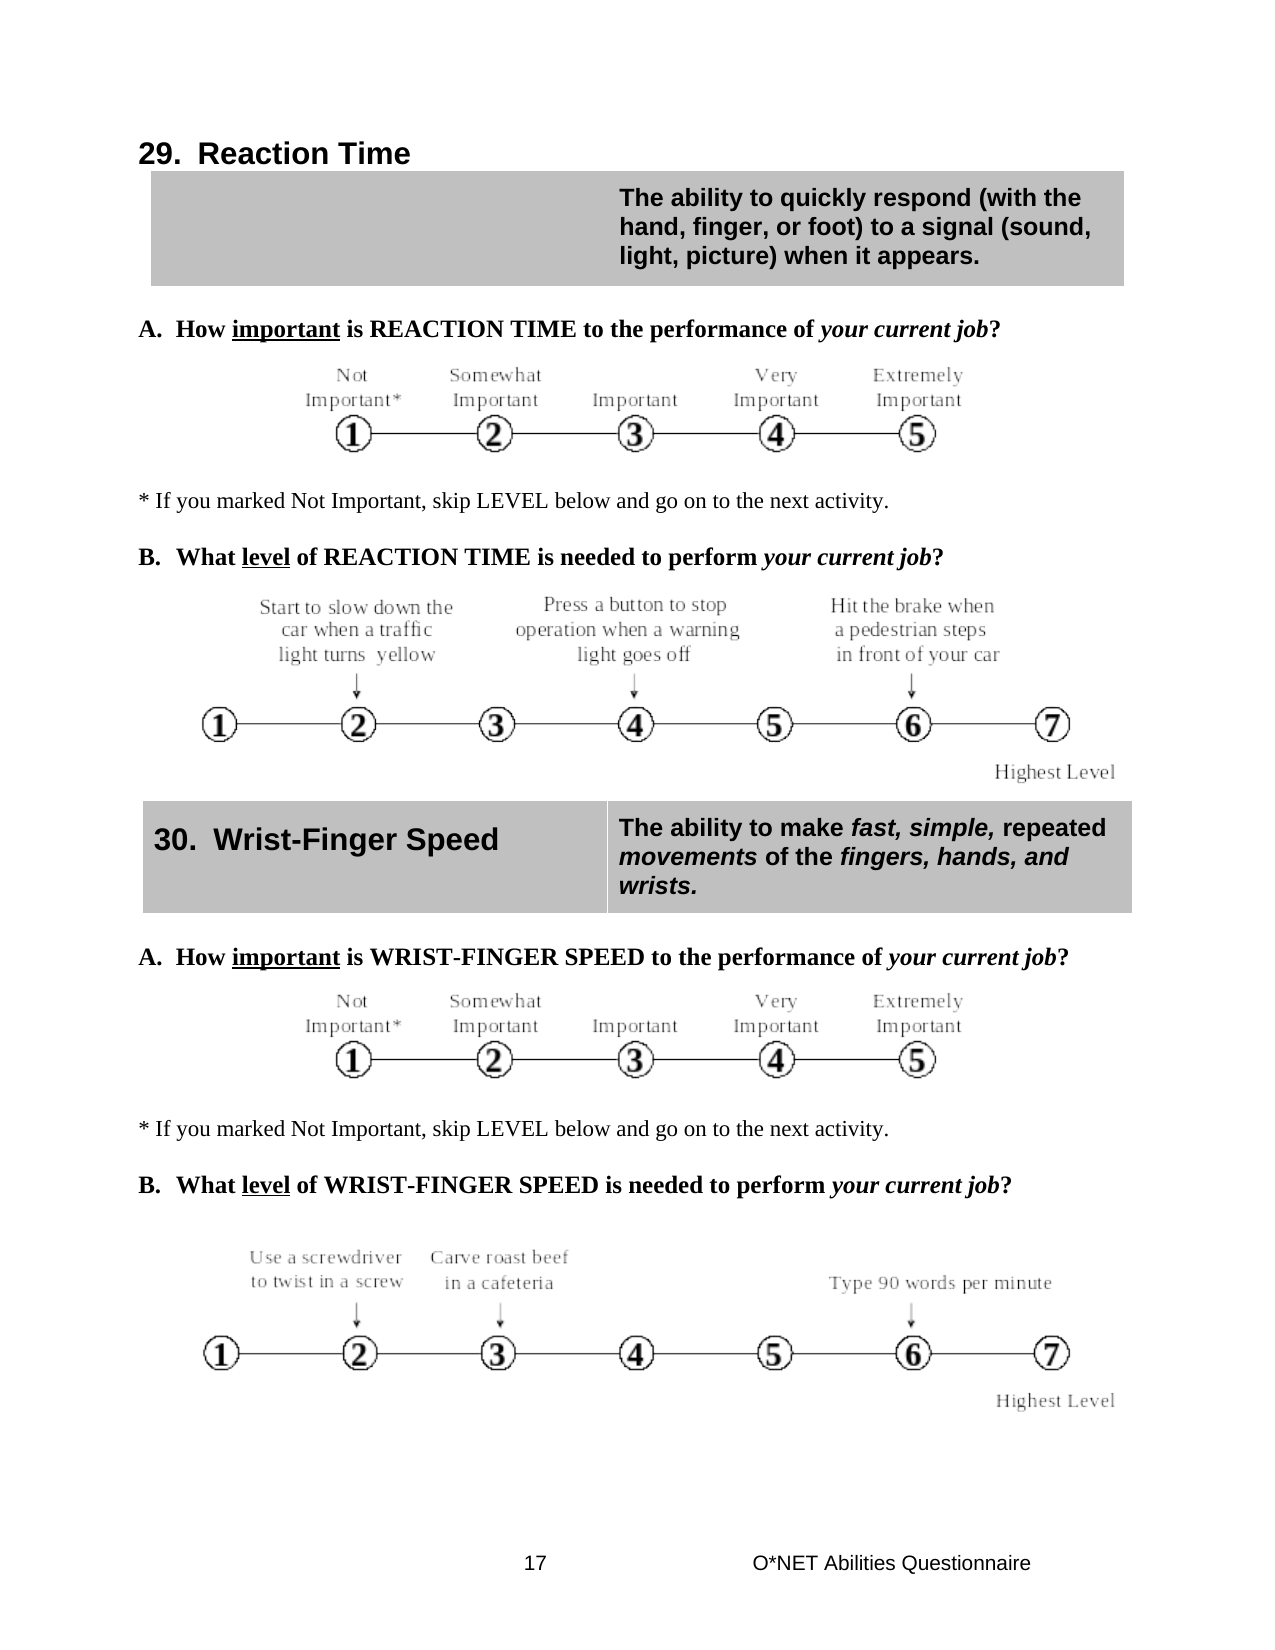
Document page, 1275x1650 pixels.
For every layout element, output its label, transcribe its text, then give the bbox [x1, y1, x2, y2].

table_header The ability to make fast, simple, repeated movements of the fingers, hands, and wrists. [608, 801, 1132, 913]
text B. What level of WRIST-FINGER SPEED is needed to perform your current job? [138, 1170, 1137, 1198]
text A. How important is WRIST-FINGER SPEED to the performance of your current job? [138, 942, 1137, 971]
table_header Reaction Time [151, 171, 608, 286]
text A. How important is REACTION TIME to the performance of your current job? [138, 314, 1137, 343]
table_header Wrist-Finger Speed [143, 801, 607, 913]
text * If you marked Not Important, skip LEVEL below and go on to the next activity. [138, 1115, 1137, 1141]
text B. What level of REACTION TIME is needed to perform your current job? [138, 542, 1137, 571]
text * If you marked Not Important, skip LEVEL below and go on to the next activity. [138, 487, 1137, 513]
table_header The ability to quickly respond (with the hand, finger, or foot) to a signal (sound, light, picture) when it appears. [608, 171, 1124, 286]
